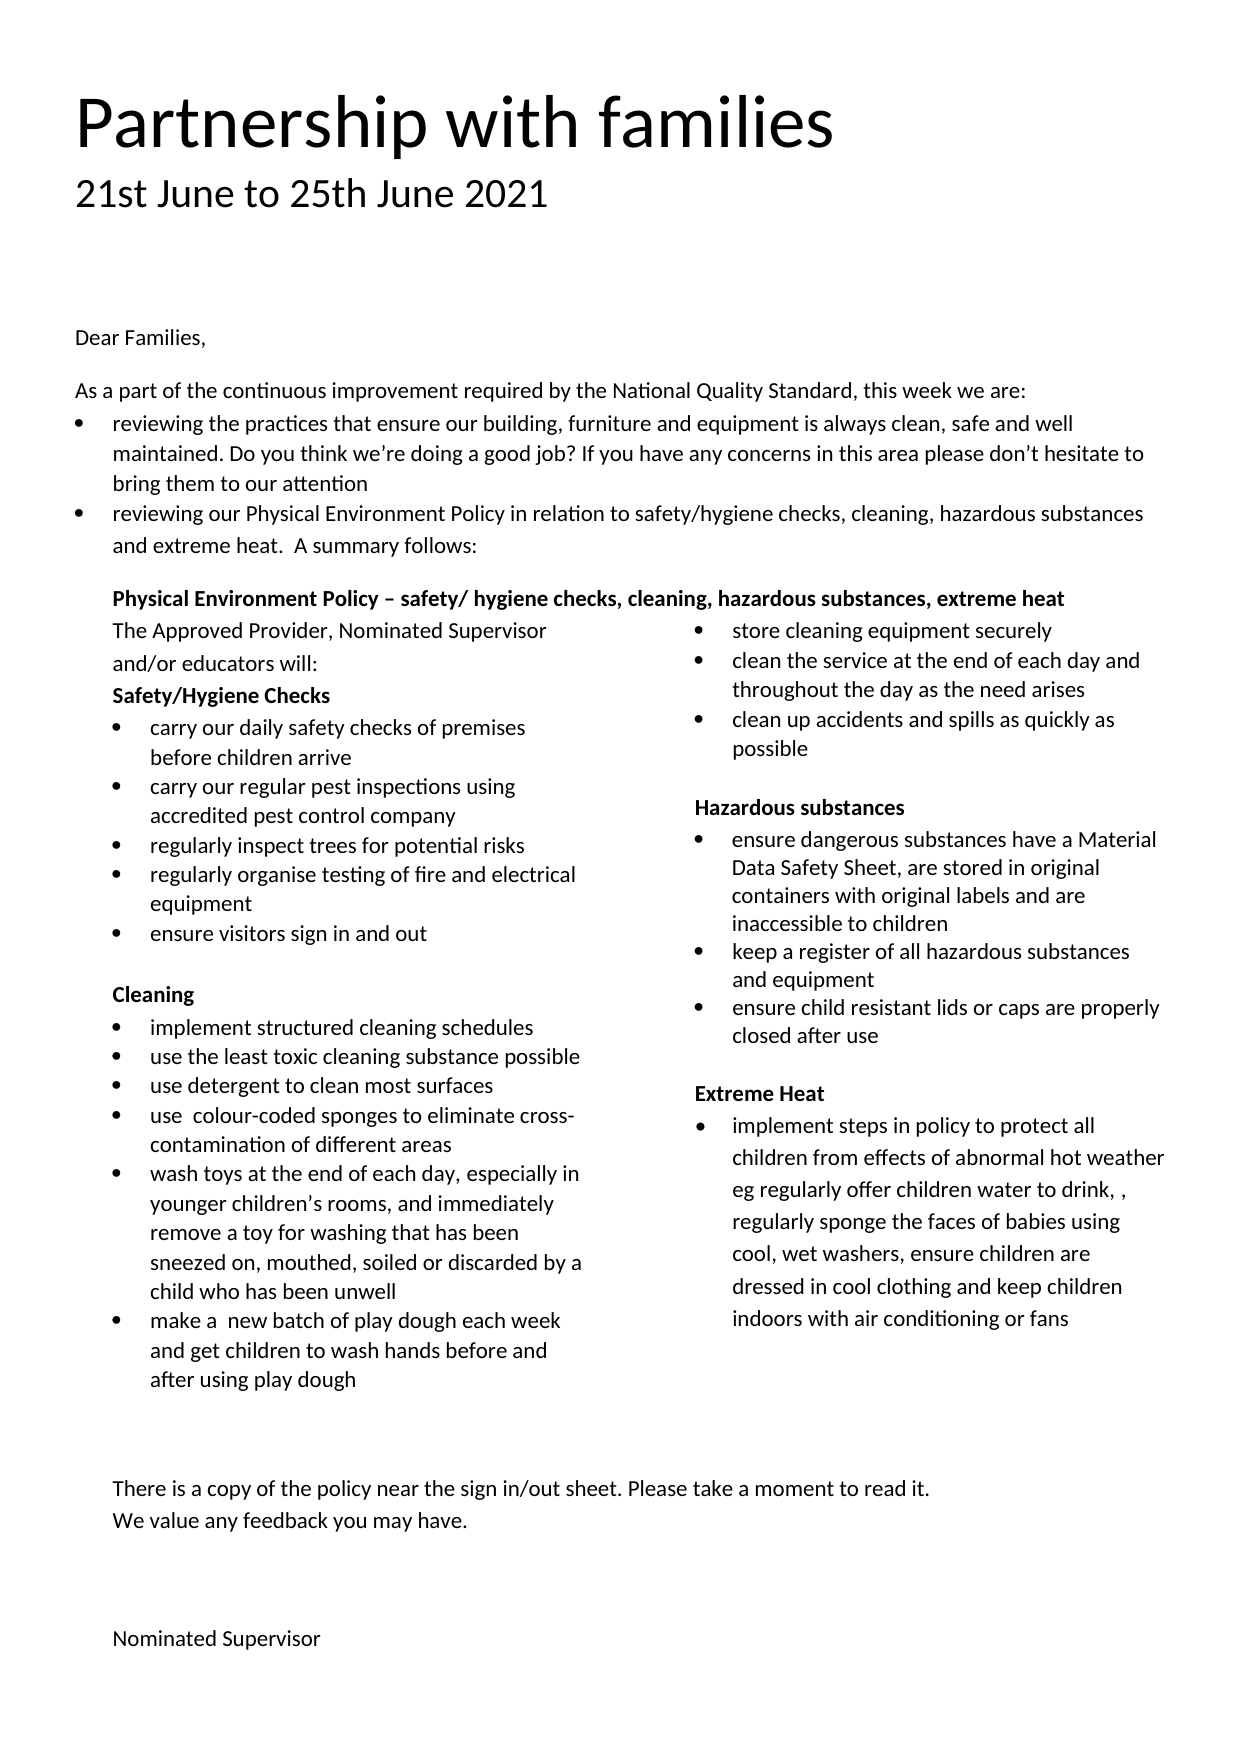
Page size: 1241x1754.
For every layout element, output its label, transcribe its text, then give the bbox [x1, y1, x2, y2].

list make a new batch of play dough each week and get children to wash hands before and after using play dough [112, 1306, 583, 1393]
text The Approved Provider, Nominated Supervisor and/or educators will: [112, 617, 583, 677]
list regularly inspect trees for potential risks [112, 831, 583, 859]
text Dear Families, [75, 323, 1165, 351]
text There is a copy of the policy near the sign in/out sheet. Please take a moment to read it. [112, 1474, 1165, 1502]
list reviewing the practices that ensure our building, furniture and equipment is always clean, safe and well maintained. Do you think we’re doing a good job? If you have any concerns in this area please don’t hesitate to bring them to our attention [75, 409, 1165, 497]
list Extreme Heat [694, 1079, 1165, 1107]
list implement structured cleaning schedules [112, 1013, 583, 1041]
list ensure child resistant lids or caps are properly closed after use [694, 993, 1165, 1049]
list implement steps in policy to protect all children from effects of abnormal hot weather eg regularly offer children water to drink, , regularly sponge the faces of babies using cool, wet washers, ensure children are dressed in cool clothing and keep children indoors with air conditioning or fans [694, 1111, 1165, 1332]
list carry our regular pest inspections using accredited pest control company [112, 772, 583, 829]
text As a part of the continuous improvement required by the National Quality Standard, this week we are: [75, 376, 1165, 404]
list ensure visitors sign in and out [112, 919, 583, 947]
list reviewing our Physical Environment Policy in relation to safety/hygiene checks, cleaning, hazardous substances and extreme heat. A summary follows: [75, 499, 1165, 559]
list use colour-coded sponges to eliminate cross-contamination of different areas [112, 1101, 583, 1158]
list wash toys at the end of each day, especially in younger children’s rooms, and immediately remove a toy for washing that has been sneezed on, mouthed, soiled or discarded by a child who has been unwell [112, 1159, 583, 1305]
list keep a register of all hazardous substances and equipment [694, 937, 1165, 993]
text Physical Environment Policy – safety/ hygiene checks, cleaning, hazardous substances, extreme heat [112, 584, 1165, 612]
list ensure dangerous substances have a Material Data Safety Sheet, are stored in original containers with original labels and are inaccessible to children [694, 825, 1165, 937]
list regularly organise testing of fire and electrical equipment [112, 860, 583, 917]
list We value any feedback you may have. [112, 1506, 1165, 1534]
list clean the service at the end of each day and throughout the day as the need arises [694, 646, 1165, 703]
list Cleaning [112, 980, 583, 1008]
list carry our daily safety checks of premises before children arrive [112, 713, 583, 771]
text Partnership with families 21st June to 25th June 2021 [75, 75, 1165, 217]
list use the least toxic cleaning substance possible [112, 1042, 583, 1070]
list clean up accidents and spills as quickly as possible [694, 705, 1165, 762]
list Hazardous substances [694, 793, 1165, 821]
text Safety/Hygiene Checks [112, 681, 583, 709]
list use detergent to clean most surfaces [112, 1071, 583, 1099]
text Nominated Supervisor [112, 1624, 1165, 1652]
list store cleaning equipment securely [694, 617, 1165, 645]
